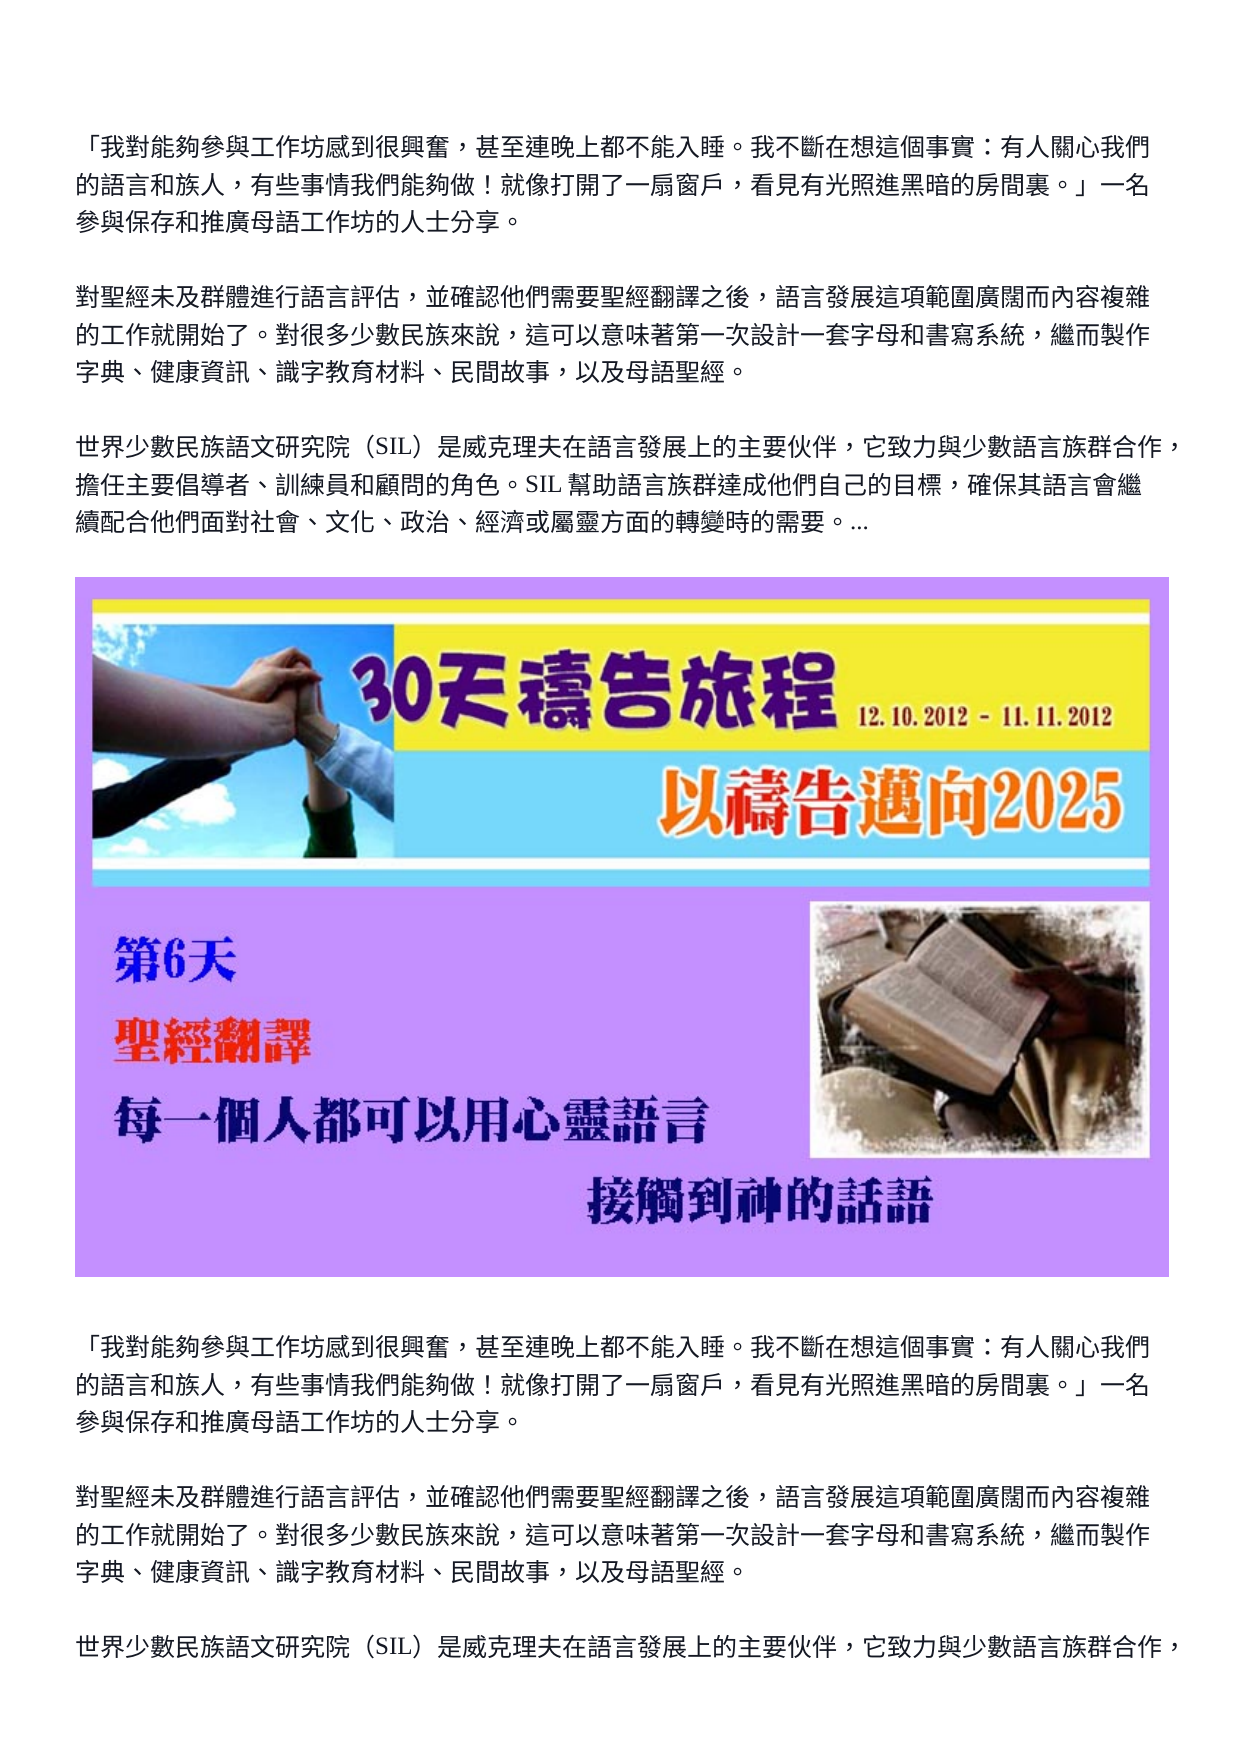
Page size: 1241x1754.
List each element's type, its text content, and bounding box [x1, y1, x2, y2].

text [75, 1327, 1165, 1664]
picture [75, 577, 1169, 1277]
